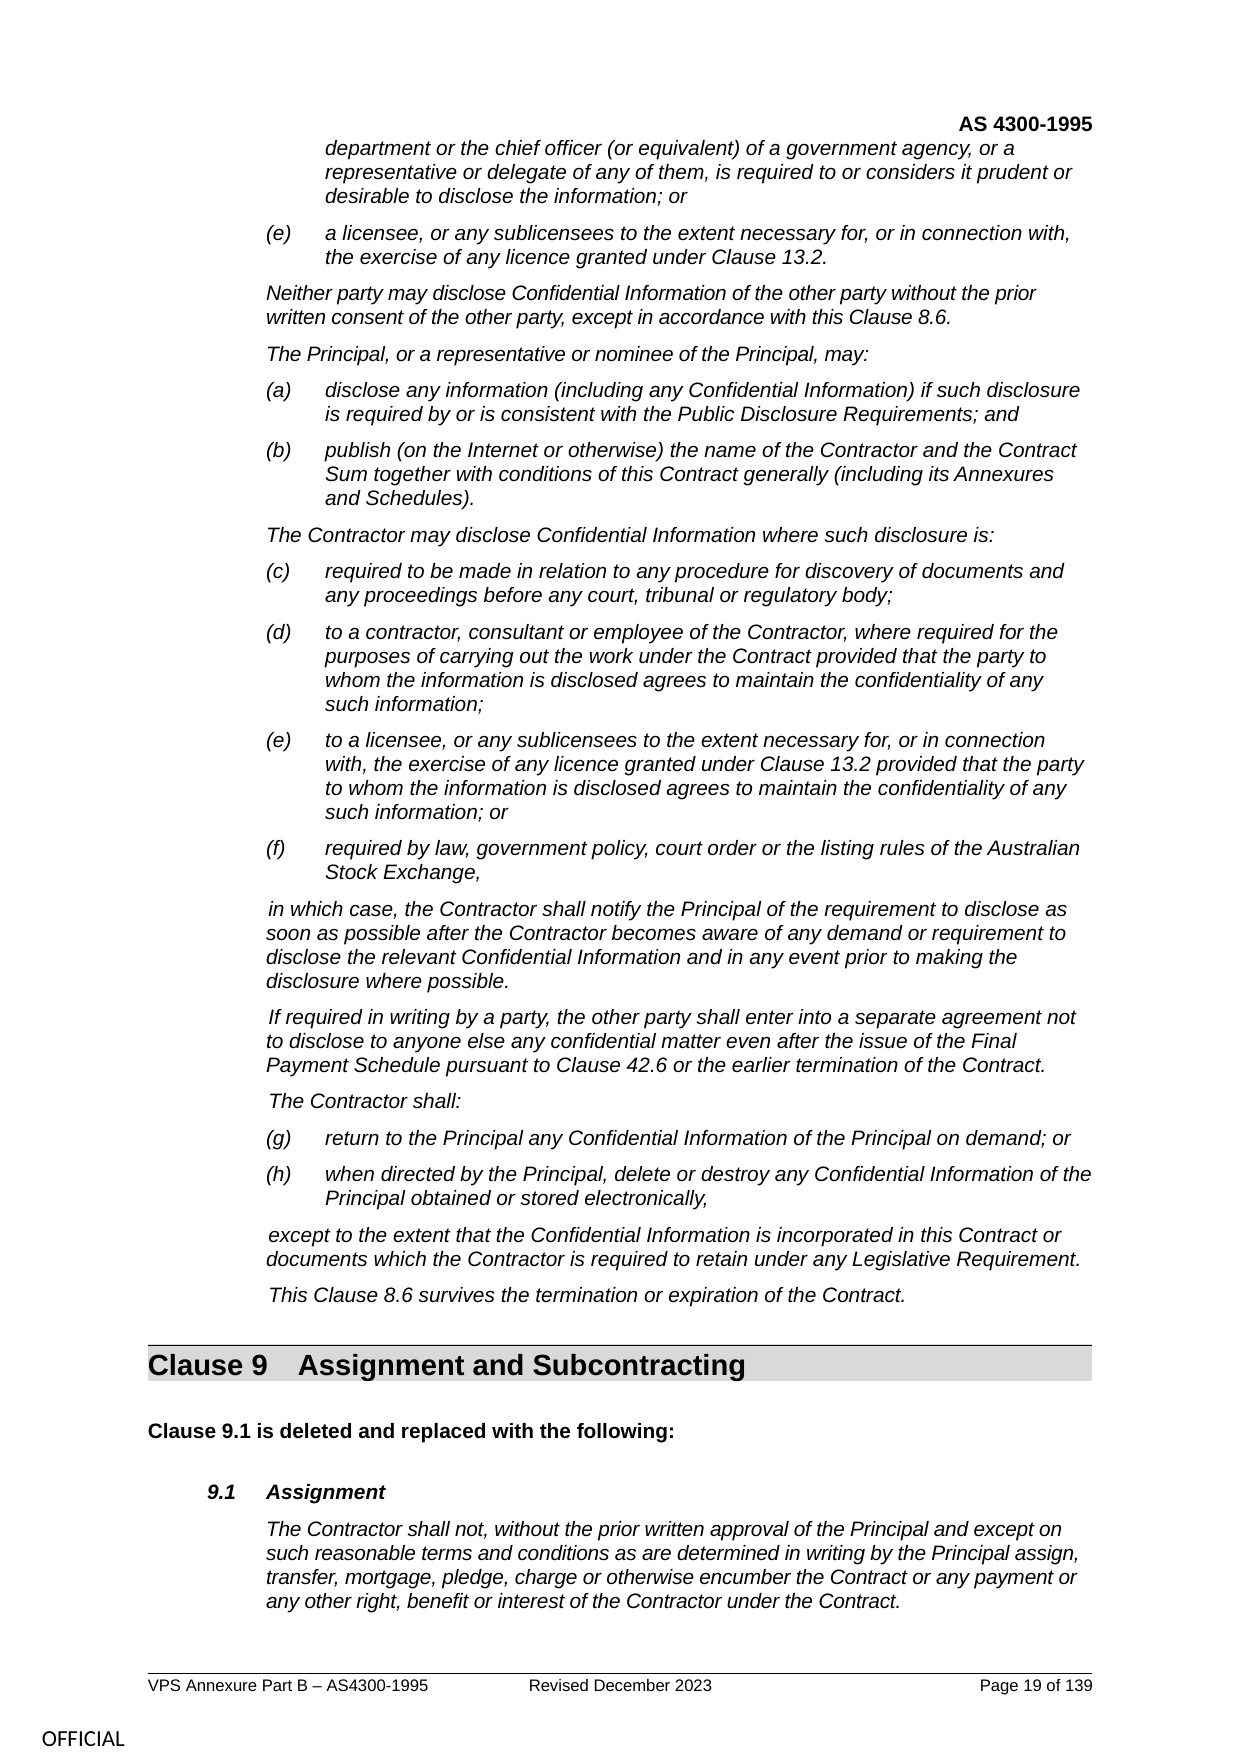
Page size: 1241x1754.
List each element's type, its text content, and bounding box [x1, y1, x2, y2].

text (e) a licensee, or any sublicensees to the extent necessary for, or in connection with, the exercise of any licence granted under Clause 13.2. [266, 221, 1092, 268]
text The Principal, or a representative or nominee of the Principal, may: [266, 341, 1092, 365]
text (b) publish (on the Internet or otherwise) the name of the Contractor and the Contract Sum together with conditions of this Contract generally (including its Annexures and Schedules). [266, 438, 1092, 510]
text (g) return to the Principal any Confidential Information of the Principal on demand; or [266, 1126, 1092, 1150]
text (a) disclose any information (including any Confidential Information) if such disclosure is required by or is consistent with the Public Disclosure Requirements; and [266, 378, 1092, 426]
text (c) required to be made in relation to any procedure for discovery of documents and any proceedings before any court, tribunal or regulatory body; [266, 559, 1092, 607]
text This Clause 8.6 survives the termination or expiration of the Contract. [266, 1283, 1092, 1307]
text The Contractor shall: [266, 1089, 1092, 1113]
text in which case, the Contractor shall notify the Principal of the requirement to disclose as soon as possible after the Contractor becomes aware of any demand or requirement to disclose the relevant Confidential Information and in any event prior to making the disclosure where possible. [266, 897, 1092, 992]
text except to the extent that the Confidential Information is incorporated in this Contract or documents which the Contractor is required to retain under any Legislative Requirement. [266, 1223, 1092, 1271]
text (d) to a contractor, consultant or employee of the Contractor, where required for the purposes of carrying out the work under the Contract provided that the party to whom the information is disclosed agrees to maintain the confidentiality of any such information; [266, 619, 1092, 715]
text (e) to a licensee, or any sublicensees to the extent necessary for, or in connection with, the exercise of any licence granted under Clause 13.2 provided that the party to whom the information is disclosed agrees to maintain the confidentiality of any such information; or [266, 728, 1092, 824]
text Neither party may disclose Confidential Information of the other party without the prior written consent of the other party, except in accordance with this Clause 8.6. [266, 281, 1092, 329]
subtitle Clause 9.1 is deleted and replaced with the following: [148, 1419, 1092, 1443]
subtitle 9.1 Assignment [207, 1480, 1092, 1504]
text (f) required by law, government policy, court order or the listing rules of the Australian Stock Exchange, [266, 836, 1092, 884]
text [266, 136, 1092, 208]
text The Contractor shall not, without the prior written approval of the Principal and except on such reasonable terms and conditions as are determined in writing by the Principal assign, transfer, mortgage, pledge, charge or otherwise encumber the Contract or any payment or any other right, benefit or interest of the Contractor under the Contract. [266, 1517, 1092, 1612]
subtitle Clause 9 Assignment and Subcontracting [148, 1346, 1092, 1381]
text (h) when directed by the Principal, delete or destroy any Confidential Information of the Principal obtained or stored electronically, [266, 1162, 1092, 1210]
text If required in writing by a party, the other party shall enter into a separate agreement not to disclose to anyone else any confidential matter even after the issue of the Final Payment Schedule pursuant to Clause 42.6 or the earlier termination of the Contract. [266, 1005, 1092, 1077]
text The Contractor may disclose Confidential Information where such disclosure is: [266, 523, 1092, 547]
